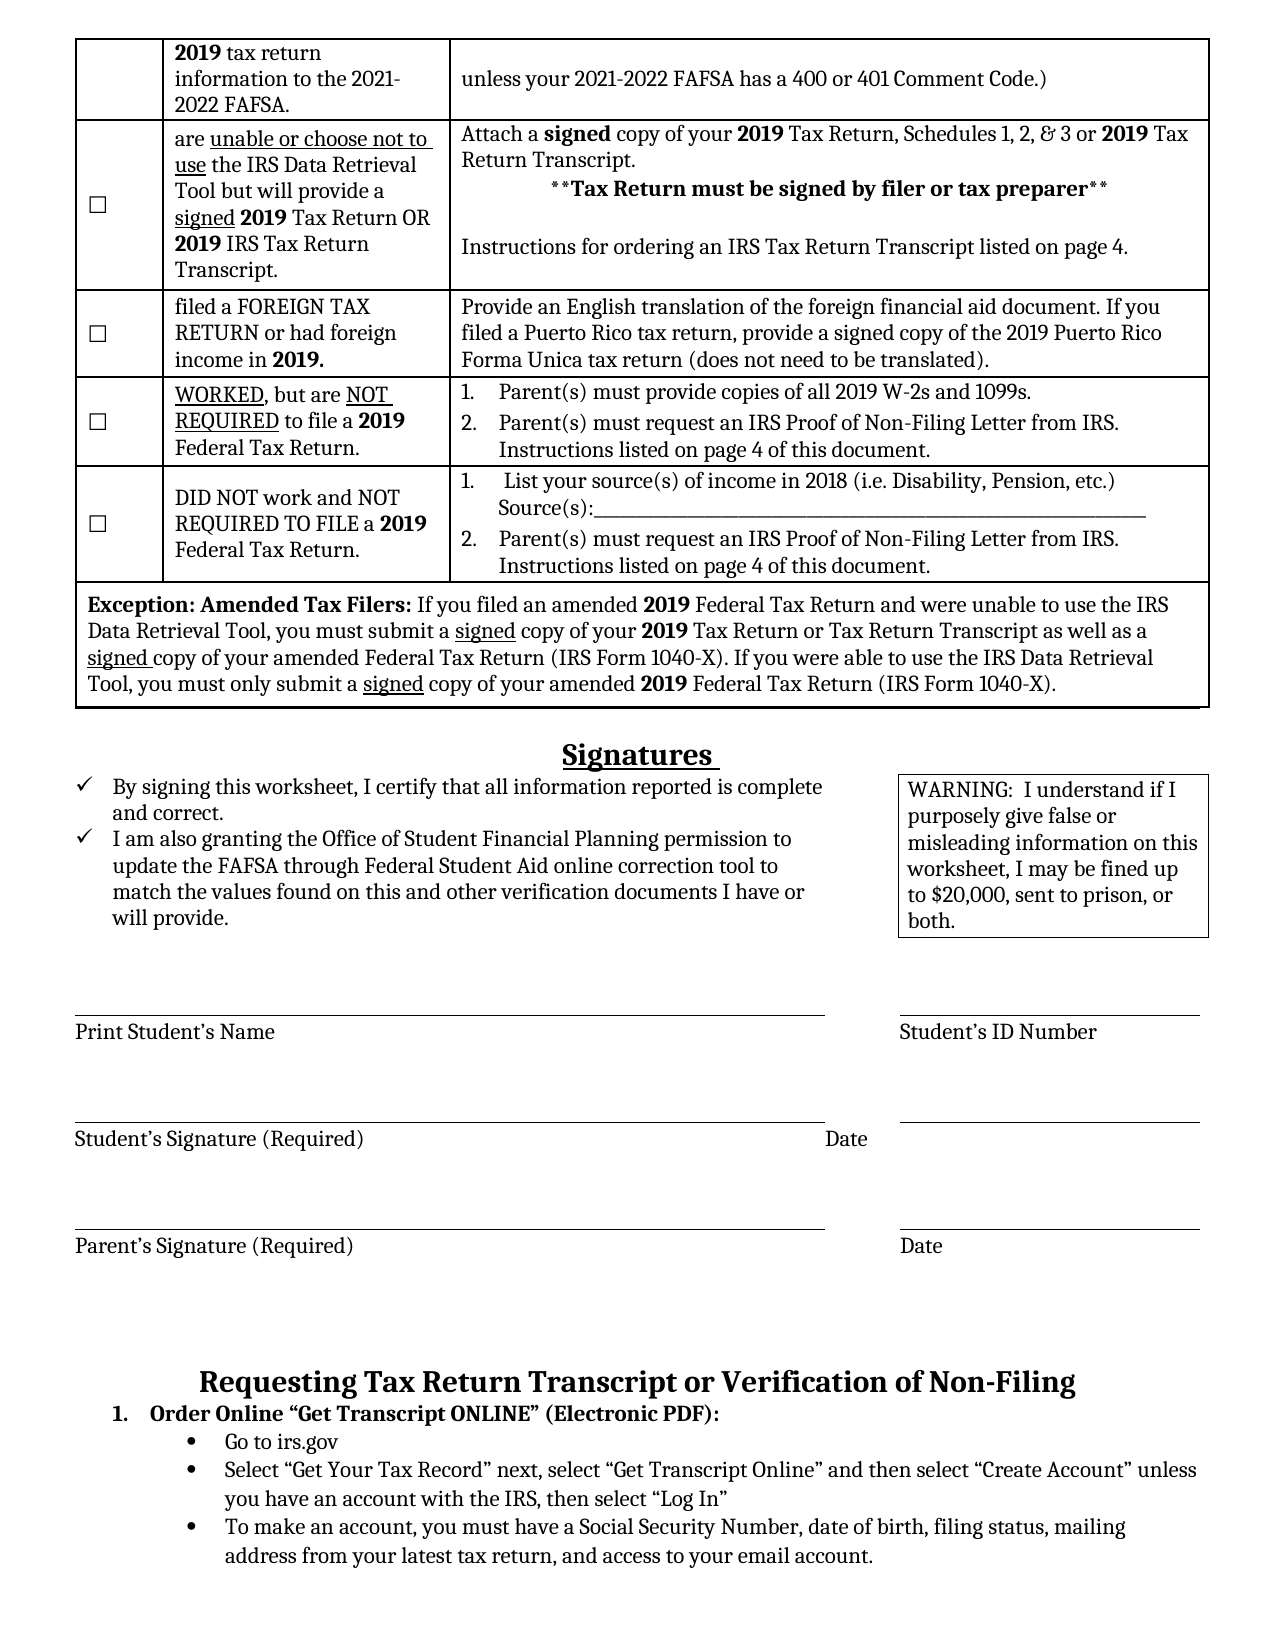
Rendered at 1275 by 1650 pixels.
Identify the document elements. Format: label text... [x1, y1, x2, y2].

list WARNING: I understand if I purposely give false or misleading information on this worksheet, I may be fined up to $20,000, sent to prison, or both. [899, 775, 1208, 937]
text Requesting Tax Return Transcript or Verification of Non-Filing [75, 1364, 1200, 1400]
table_cell ☐ [77, 291, 162, 376]
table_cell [451, 40, 1208, 119]
list I am also granting the Office of Student Financial Planning permission to update the FAFSA through Federal Student Aid online correction tool to match the values found on this and other verification documents I have or will provide. [75, 826, 825, 932]
text Parent’s Signature (Required) Date [75, 1233, 1200, 1259]
table_cell ☐ [77, 121, 162, 288]
table_cell filed a FOREIGN TAX RETURN or had foreign income in 2019. [164, 291, 449, 376]
table_cell Parent(s) must provide copies of all 2019 W-2s and 1099s. [451, 378, 1208, 406]
list By signing this worksheet, I certify that all information reported is complete and correct. [75, 773, 825, 826]
table_cell ☐ [77, 40, 162, 119]
table_cell DID NOT work and NOT REQUIRED TO FILE a 2019 Federal Tax Return. [164, 467, 449, 581]
table_cell Exception: Amended Tax Filers: If you filed an amended 2019 Federal Tax Return and were unable to use the IRS Data Retrieval Tool, you must submit a signed copy of your 2019 Tax Return or Tax Return Transcript as well as a signed copy of your amended Federal Tax Return (IRS Form 1040-X). If you were able to use the IRS Data Retrieval Tool, you must only submit a signed copy of your amended 2019 Federal Tax Return (IRS Form 1040-X). [77, 583, 1208, 706]
table_cell Parent(s) must request an IRS Proof of Non-Filing Letter from IRS. Instructions listed on page 4 of this document. [451, 522, 1208, 581]
text Student’s Signature (Required) Date [75, 1126, 1200, 1152]
table_cell Provide an English translation of the foreign financial aid document. If you filed a Puerto Rico tax return, provide a signed copy of the 2019 Puerto Rico Forma Unica tax return (does not need to be translated). [451, 291, 1208, 376]
table_cell WORKED, but are NOT REQUIRED to file a 2019 Federal Tax Return. [164, 378, 449, 465]
table_cell are unable or choose not to use the IRS Data Retrieval Tool but will provide a signed 2019 Tax Return OR 2019 IRS Tax Return Transcript. [164, 121, 449, 288]
text Print Student’s Name Student’s ID Number [75, 1018, 1200, 1045]
table_cell Attach a signed copy of your 2019 Tax Return, Schedules 1, 2, & 3 or 2019 Tax Return Transcript. [451, 121, 1208, 173]
table_cell Instructions for ordering an IRS Tax Return Transcript listed on page 4. [451, 204, 1208, 288]
list Select “Get Your Tax Record” next, select “Get Transcript Online” and then select “Create Account” unless you have an account with the IRS, then select “Log In” [187, 1457, 1200, 1512]
list Go to irs.gov [187, 1429, 1200, 1455]
list Order Online “Get Transcript ONLINE” (Electronic PDF): [112, 1400, 1200, 1427]
table_cell ☐ [77, 467, 162, 581]
table_cell List your source(s) of income in 2018 (i.e. Disability, Pension, etc.) Source(s):_________________________________________________________________ [451, 467, 1208, 522]
table_cell **Tax Return must be signed by filer or tax preparer** [451, 174, 1208, 203]
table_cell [164, 40, 449, 119]
table_cell ☐ [77, 378, 162, 465]
table_cell Parent(s) must request an IRS Proof of Non-Filing Letter from IRS. Instructions listed on page 4 of this document. [451, 406, 1208, 465]
list To make an account, you must have a Social Security Number, date of birth, filing status, mailing address from your latest tax return, and access to your email account. [187, 1514, 1200, 1569]
text Signatures [75, 737, 1200, 773]
